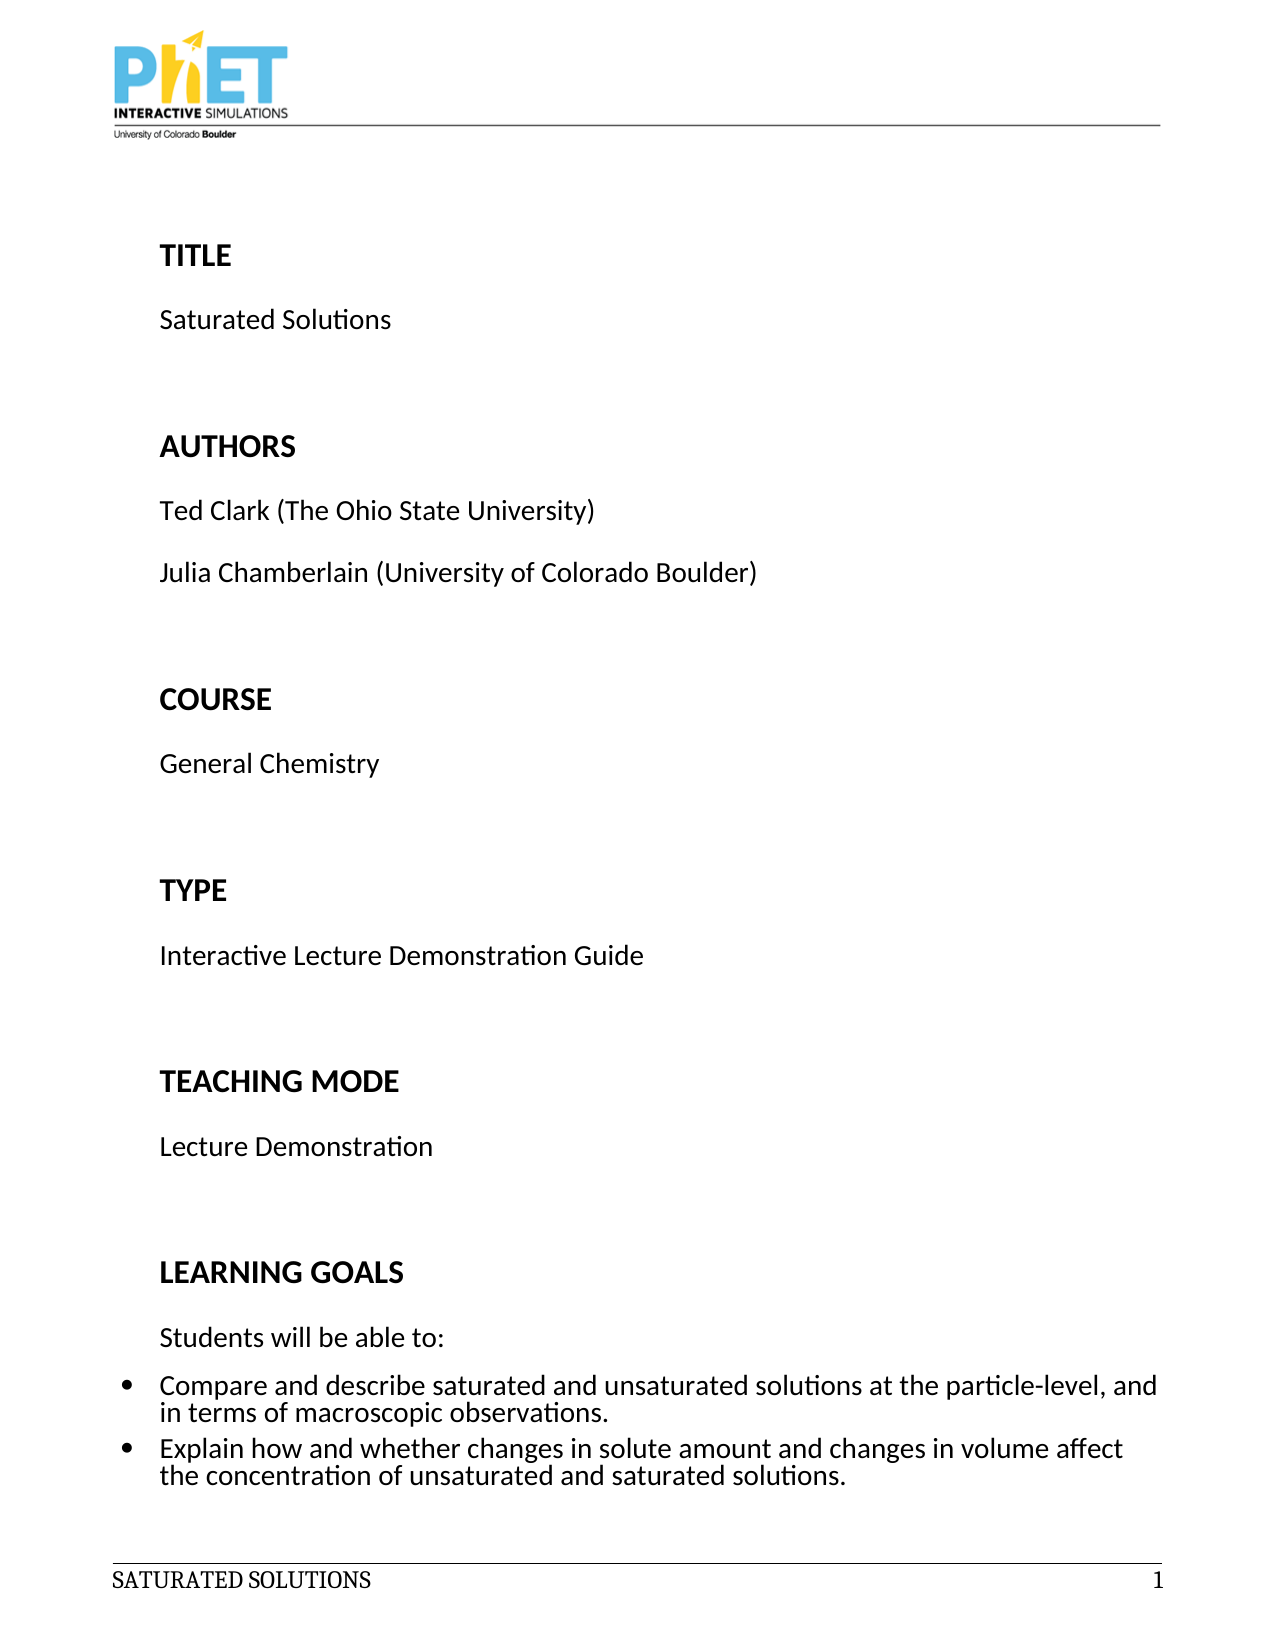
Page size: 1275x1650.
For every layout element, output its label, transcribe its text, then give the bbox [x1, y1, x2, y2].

text TITLE [159, 234, 1162, 274]
text Interactive Lecture Demonstration Guide [159, 937, 1162, 972]
list Compare and describe saturated and unsaturated solutions at the particle-level, and in terms of macroscopic observations. [122, 1372, 1162, 1429]
text General Chemistry [159, 745, 1162, 781]
list Students will be able to: [159, 1319, 1162, 1354]
text TEACHING MODE [159, 1060, 1162, 1101]
text Saturated Solutions [159, 301, 1162, 337]
text LEARNING GOALS [159, 1251, 1162, 1292]
text COURSE [159, 678, 1162, 718]
text Lecture Demonstration [159, 1128, 1162, 1163]
picture [112, 30, 1163, 141]
text Julia Chamberlain (University of Colorado Boulder) [159, 554, 1162, 590]
list Explain how and whether changes in solute amount and changes in volume affect the concentration of unsaturated and saturated solutions. [122, 1436, 1162, 1492]
text Ted Clark (The Ohio State University) [159, 492, 1162, 528]
text TYPE [159, 869, 1162, 910]
text AUTHORS [159, 425, 1162, 466]
